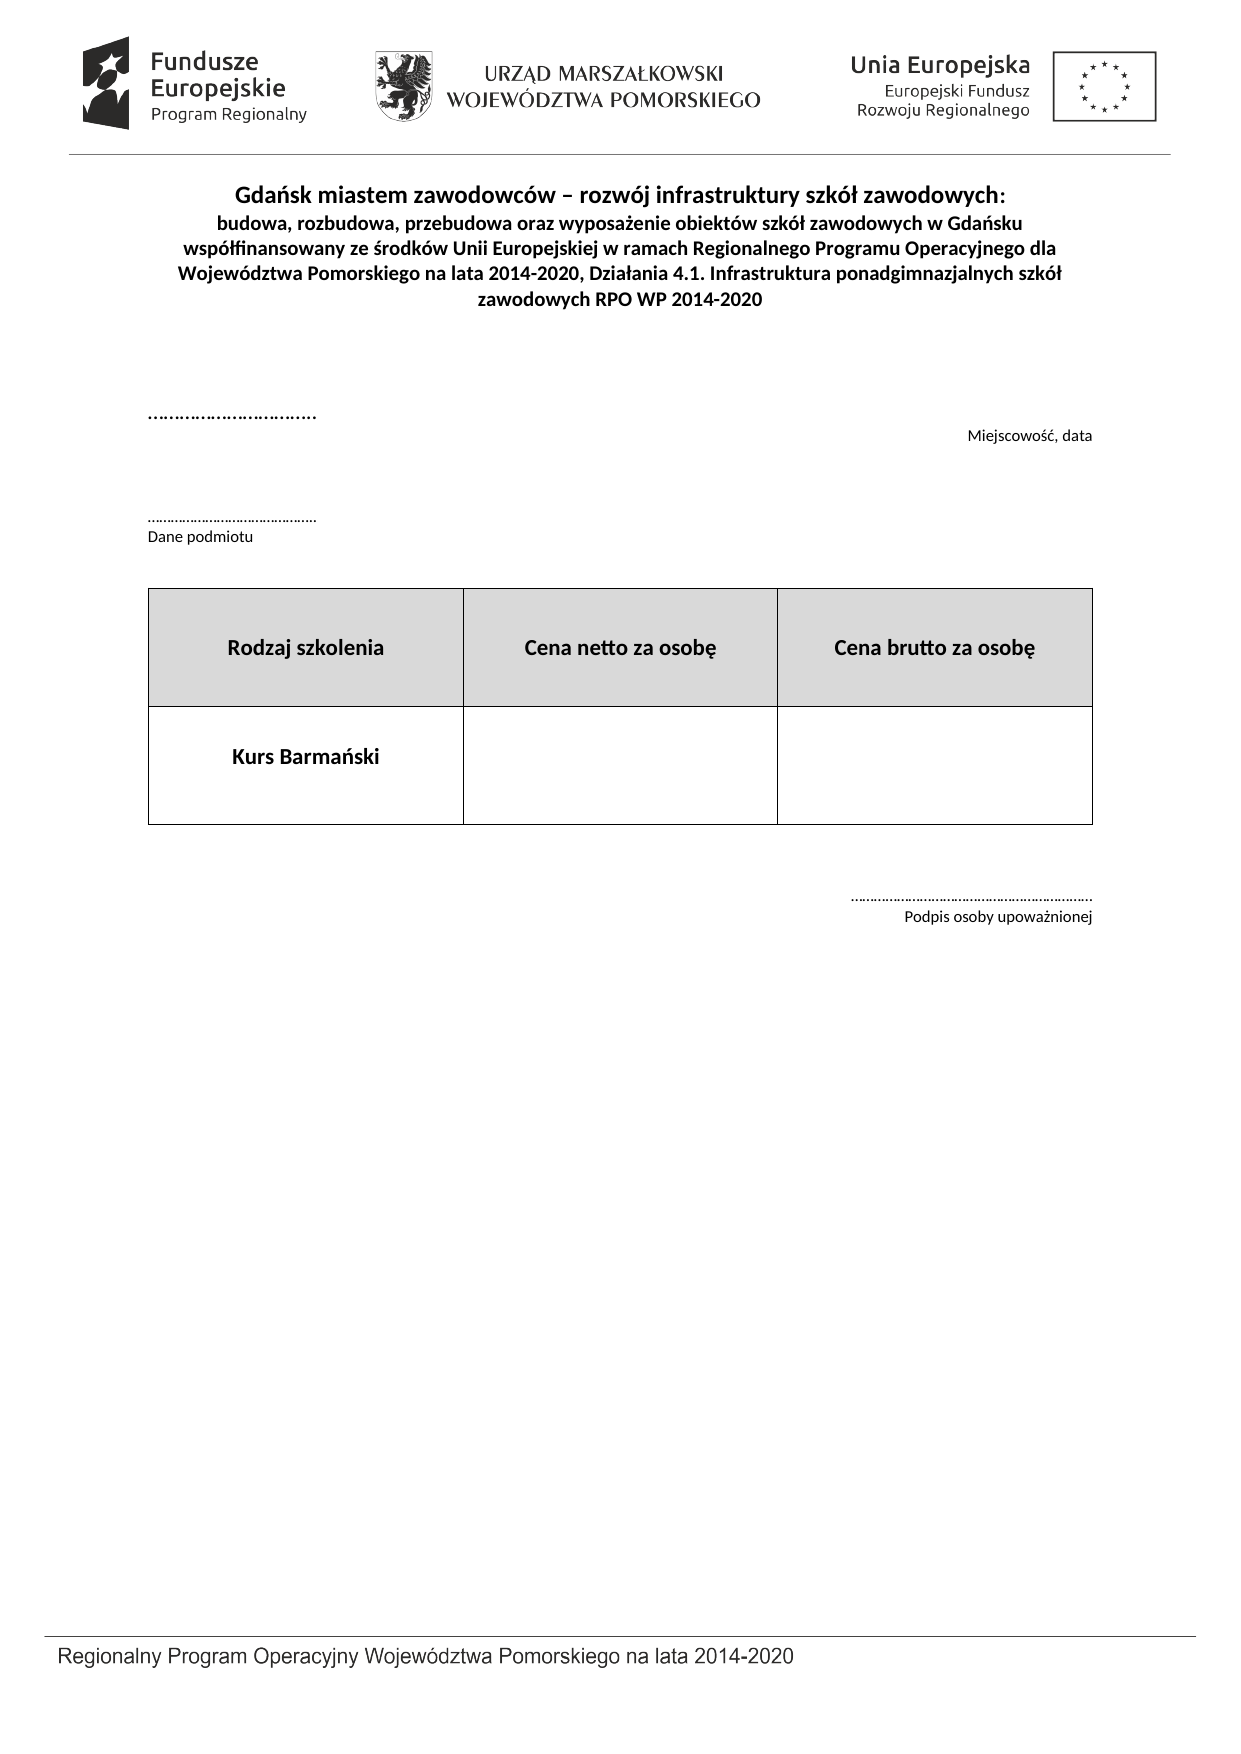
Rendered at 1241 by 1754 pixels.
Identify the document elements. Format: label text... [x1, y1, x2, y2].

table_header Cena brutto za osobę [778, 589, 1092, 706]
table_cell Kurs Barmański [149, 707, 463, 824]
text Miejscowość, data [148, 425, 1092, 445]
table_cell [778, 707, 1092, 824]
picture [68, 36, 1171, 155]
table_header Cena netto za osobę [464, 589, 777, 706]
text ……………………………………………………… [148, 886, 1092, 906]
table_header Rodzaj szkolenia [149, 589, 463, 706]
text …………………………………….. [148, 506, 1092, 526]
picture [44, 1636, 1197, 1668]
text Podpis osoby upoważnionej [148, 906, 1092, 926]
table_cell [464, 707, 777, 824]
text ………………………….. [148, 397, 1092, 425]
text Dane podmiotu [148, 526, 1092, 547]
